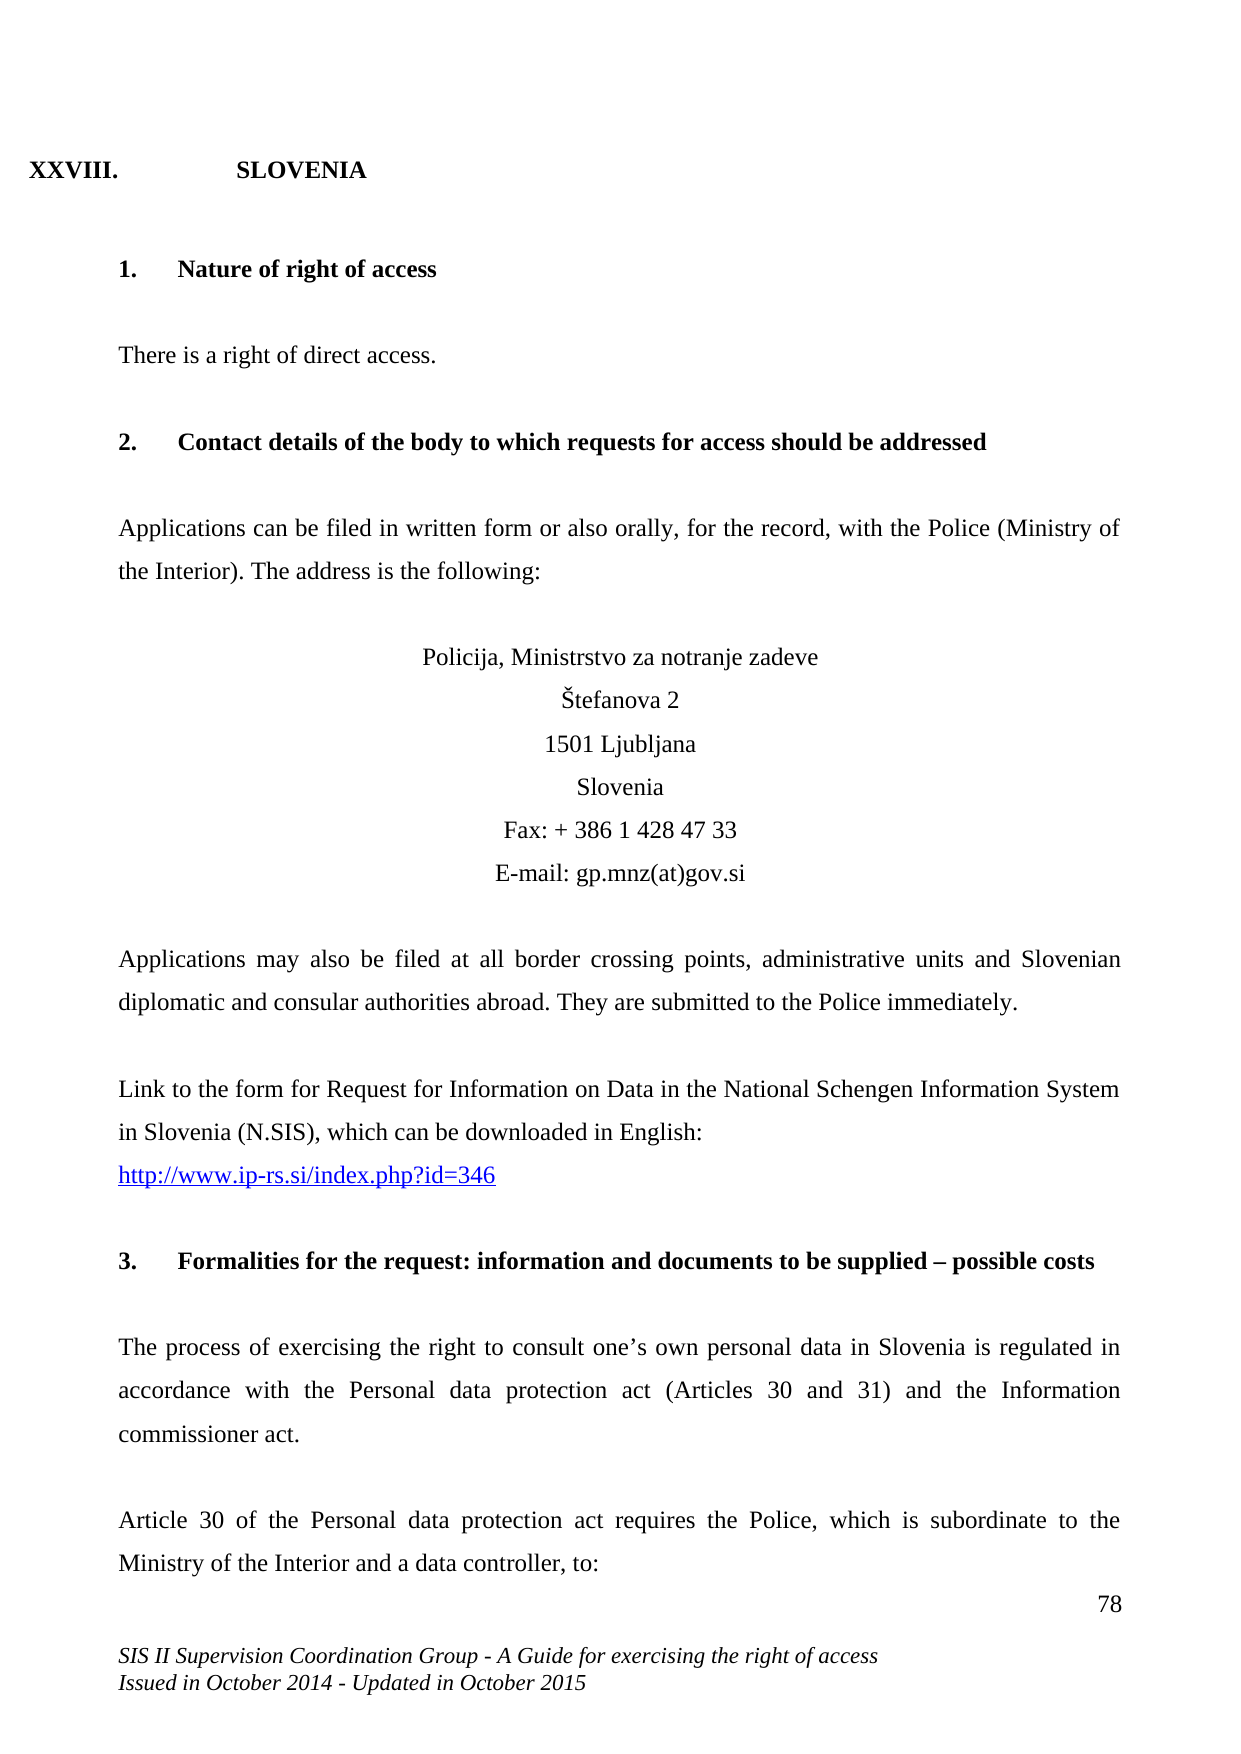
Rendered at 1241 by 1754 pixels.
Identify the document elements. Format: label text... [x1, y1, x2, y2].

text Article 30 of the Personal data protection act requires the Police, which is subordinate to the Ministry of the Interior and a data controller, to: [118, 1505, 1122, 1577]
text The process of exercising the right to consult one’s own personal data in Slovenia is regulated in accordance with the Personal data protection act (Articles 30 and 31) and the Information commissioner act. [118, 1332, 1122, 1447]
text There is a right of direct access. [118, 341, 1122, 369]
text 2. Contact details of the body to which requests for access should be addressed [118, 427, 1122, 456]
text Štefanova 2 [118, 686, 1122, 714]
text 1. Nature of right of access [118, 254, 1122, 283]
text Applications may also be filed at all border crossing points, administrative units and Slovenian diplomatic and consular authorities abroad. They are submitted to the Police immediately. [118, 944, 1122, 1016]
text Policija, Ministrstvo za notranje zadeve [118, 642, 1122, 671]
subtitle SLOVENIA [118, 156, 1122, 184]
text 1501 Ljubljana [118, 729, 1122, 757]
text 3. Formalities for the request: information and documents to be supplied – possible costs [118, 1246, 1122, 1275]
text E-mail: gp.mnz(at)gov.si [118, 858, 1122, 887]
text Fax: + 386 1 428 47 33 [118, 815, 1122, 844]
text Slovenia [118, 772, 1122, 801]
text Applications can be filed in written form or also orally, for the record, with the Police (Ministry of the Interior). The address is the following: [118, 513, 1122, 585]
text Link to the form for Request for Information on Data in the National Schengen Information System in Slovenia (N.SIS), which can be downloaded in English: [118, 1074, 1122, 1146]
text http://www.ip-rs.si/index.php?id=346 [118, 1160, 1122, 1189]
